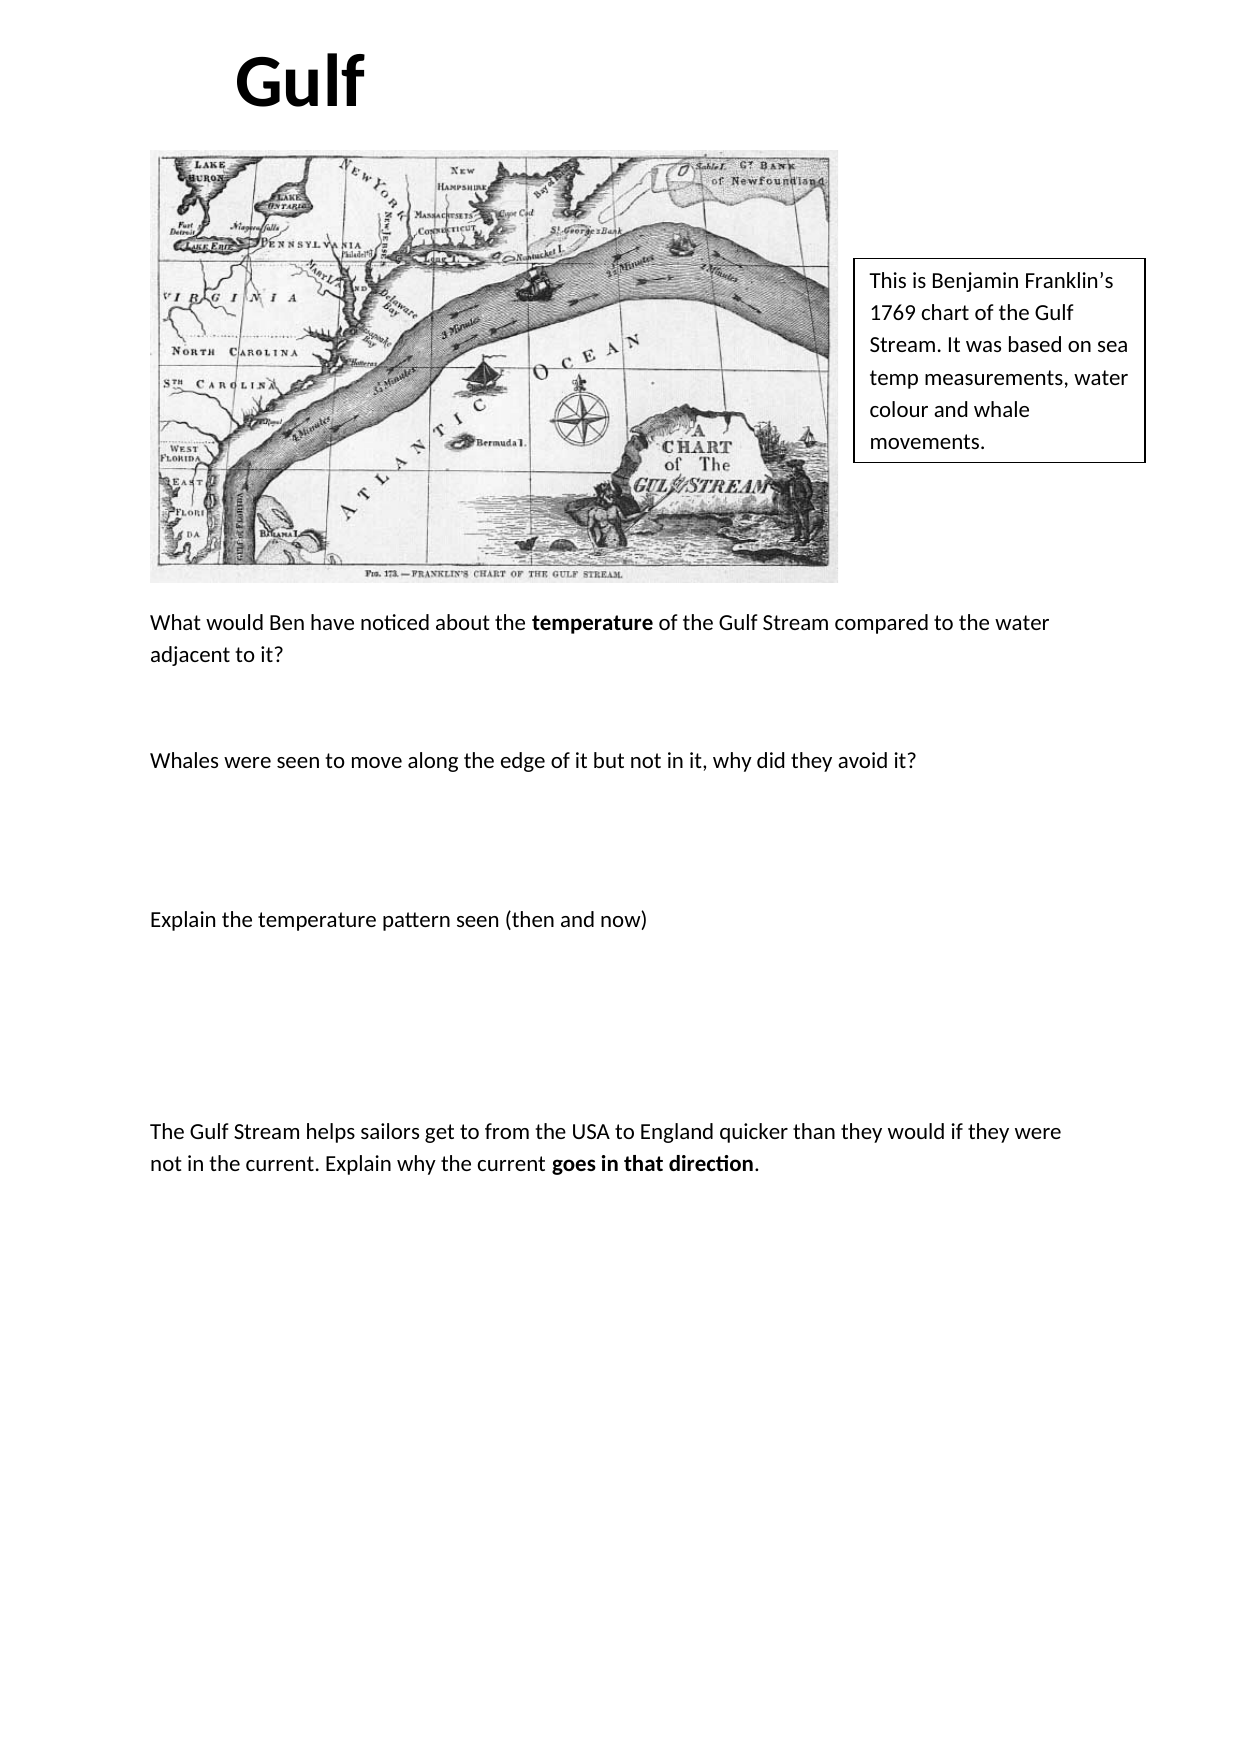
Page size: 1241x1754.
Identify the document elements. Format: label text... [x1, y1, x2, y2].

text The Gulf Stream helps sailors get to from the USA to England quicker than they would if they were not in the current. Explain why the current goes in that direction. [150, 1117, 1090, 1178]
text Explain the temperature pattern seen (then and now) [150, 905, 1090, 933]
picture [150, 150, 839, 583]
text Whales were seen to move along the edge of it but not in it, why did they avoid it? [150, 746, 1090, 774]
text What would Ben have noticed about the temperature of the Gulf Stream compared to the water adjacent to it? [150, 608, 1090, 668]
